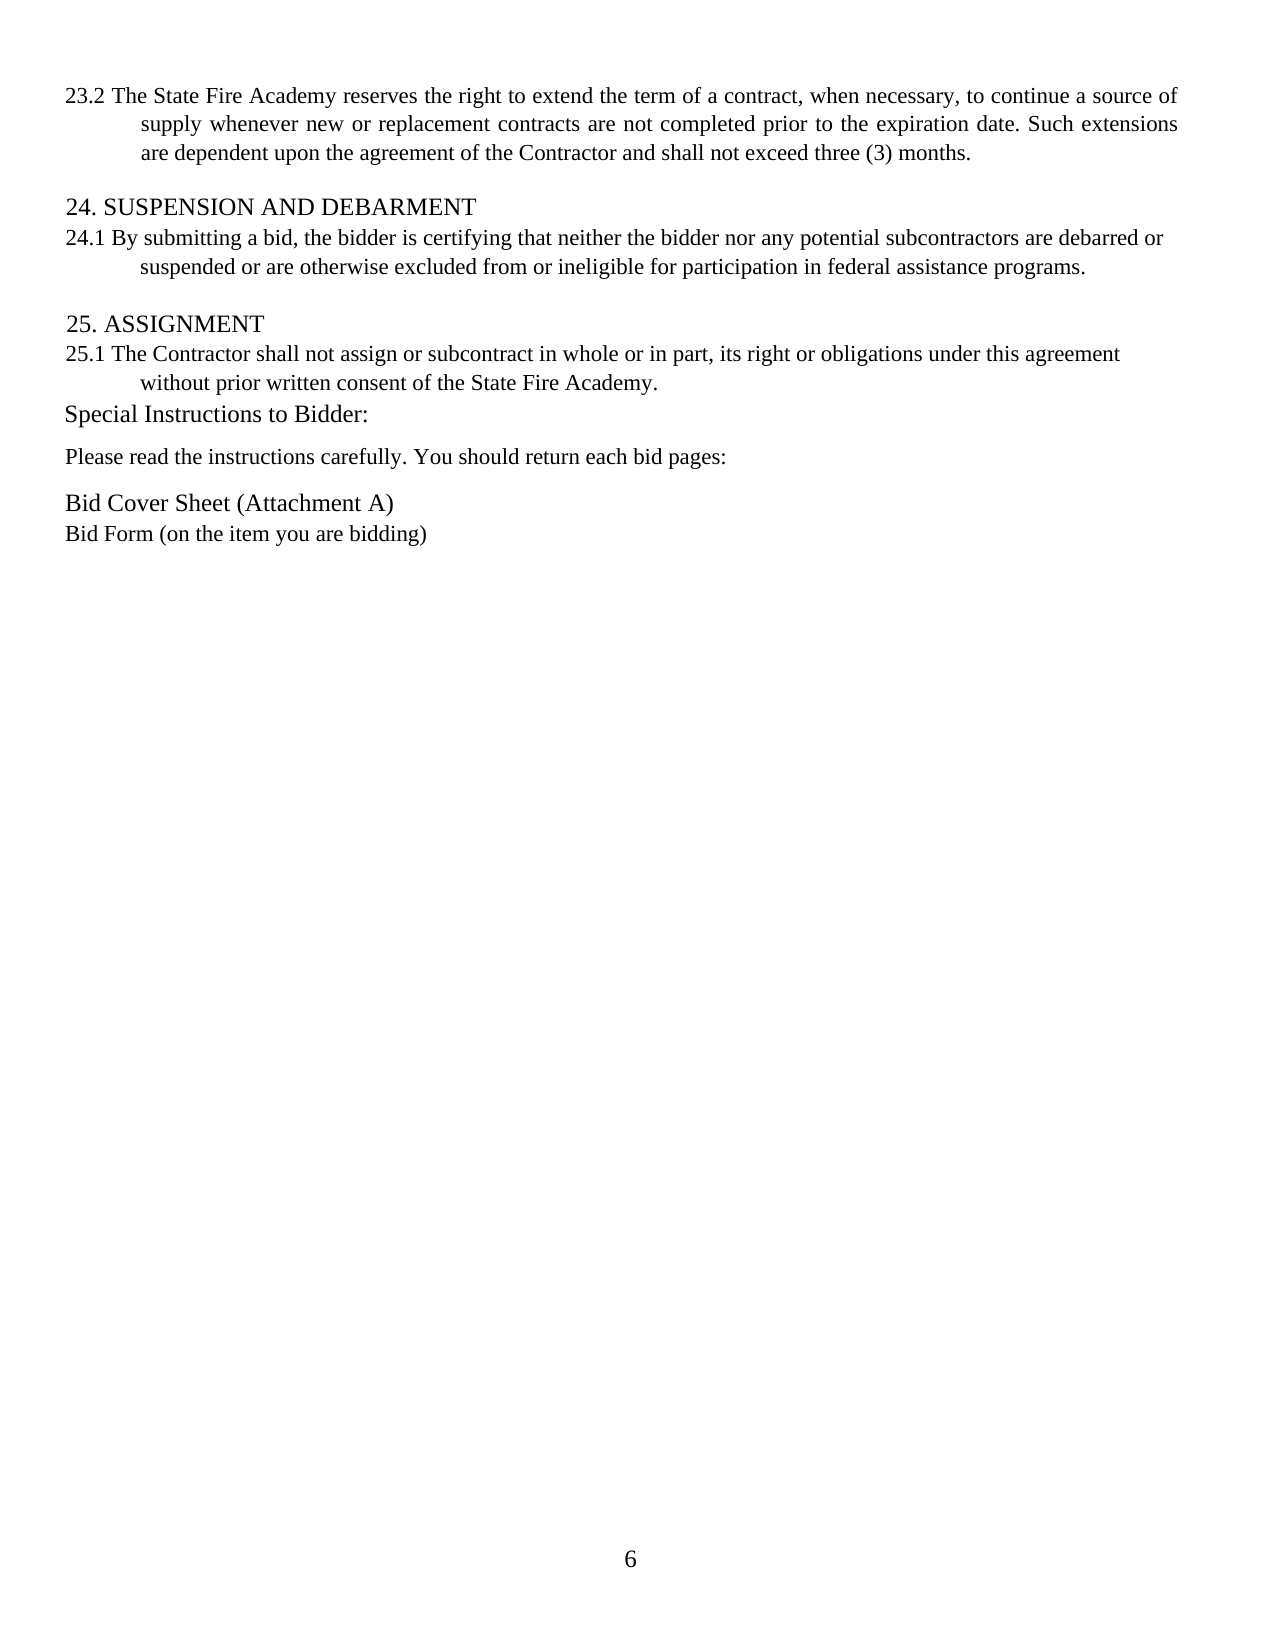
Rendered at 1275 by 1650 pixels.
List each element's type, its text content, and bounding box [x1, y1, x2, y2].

text Please read the instructions carefully. You should return each bid pages: [65, 443, 1121, 470]
text 24.1 By submitting a bid, the bidder is certifying that neither the bidder nor any potential subcontractors are debarred or suspended or are otherwise excluded from or ineligible for participation in federal assistance programs. [65, 223, 1192, 279]
text Special Instructions to Bidder: [64, 399, 1118, 428]
text 23.2 The State Fire Academy reserves the right to extend the term of a contract, when necessary, to continue a source of supply whenever new or replacement contracts are not completed prior to the expiration date. Such extensions are dependent upon the agreement of the Contractor and shall not exceed three (3) months. [65, 82, 1180, 165]
text Bid Cover Sheet (Attachment A) [65, 488, 1118, 517]
subtitle 24. SUSPENSION AND DEBARMENT [66, 192, 1116, 221]
text Bid Form (on the item you are bidding) [65, 520, 1121, 546]
subtitle 25. ASSIGNMENT [66, 309, 1116, 338]
text 25.1 The Contractor shall not assign or subcontract in whole or in part, its right or obligations under this agreement without prior written consent of the State Fire Academy. [65, 340, 1192, 396]
